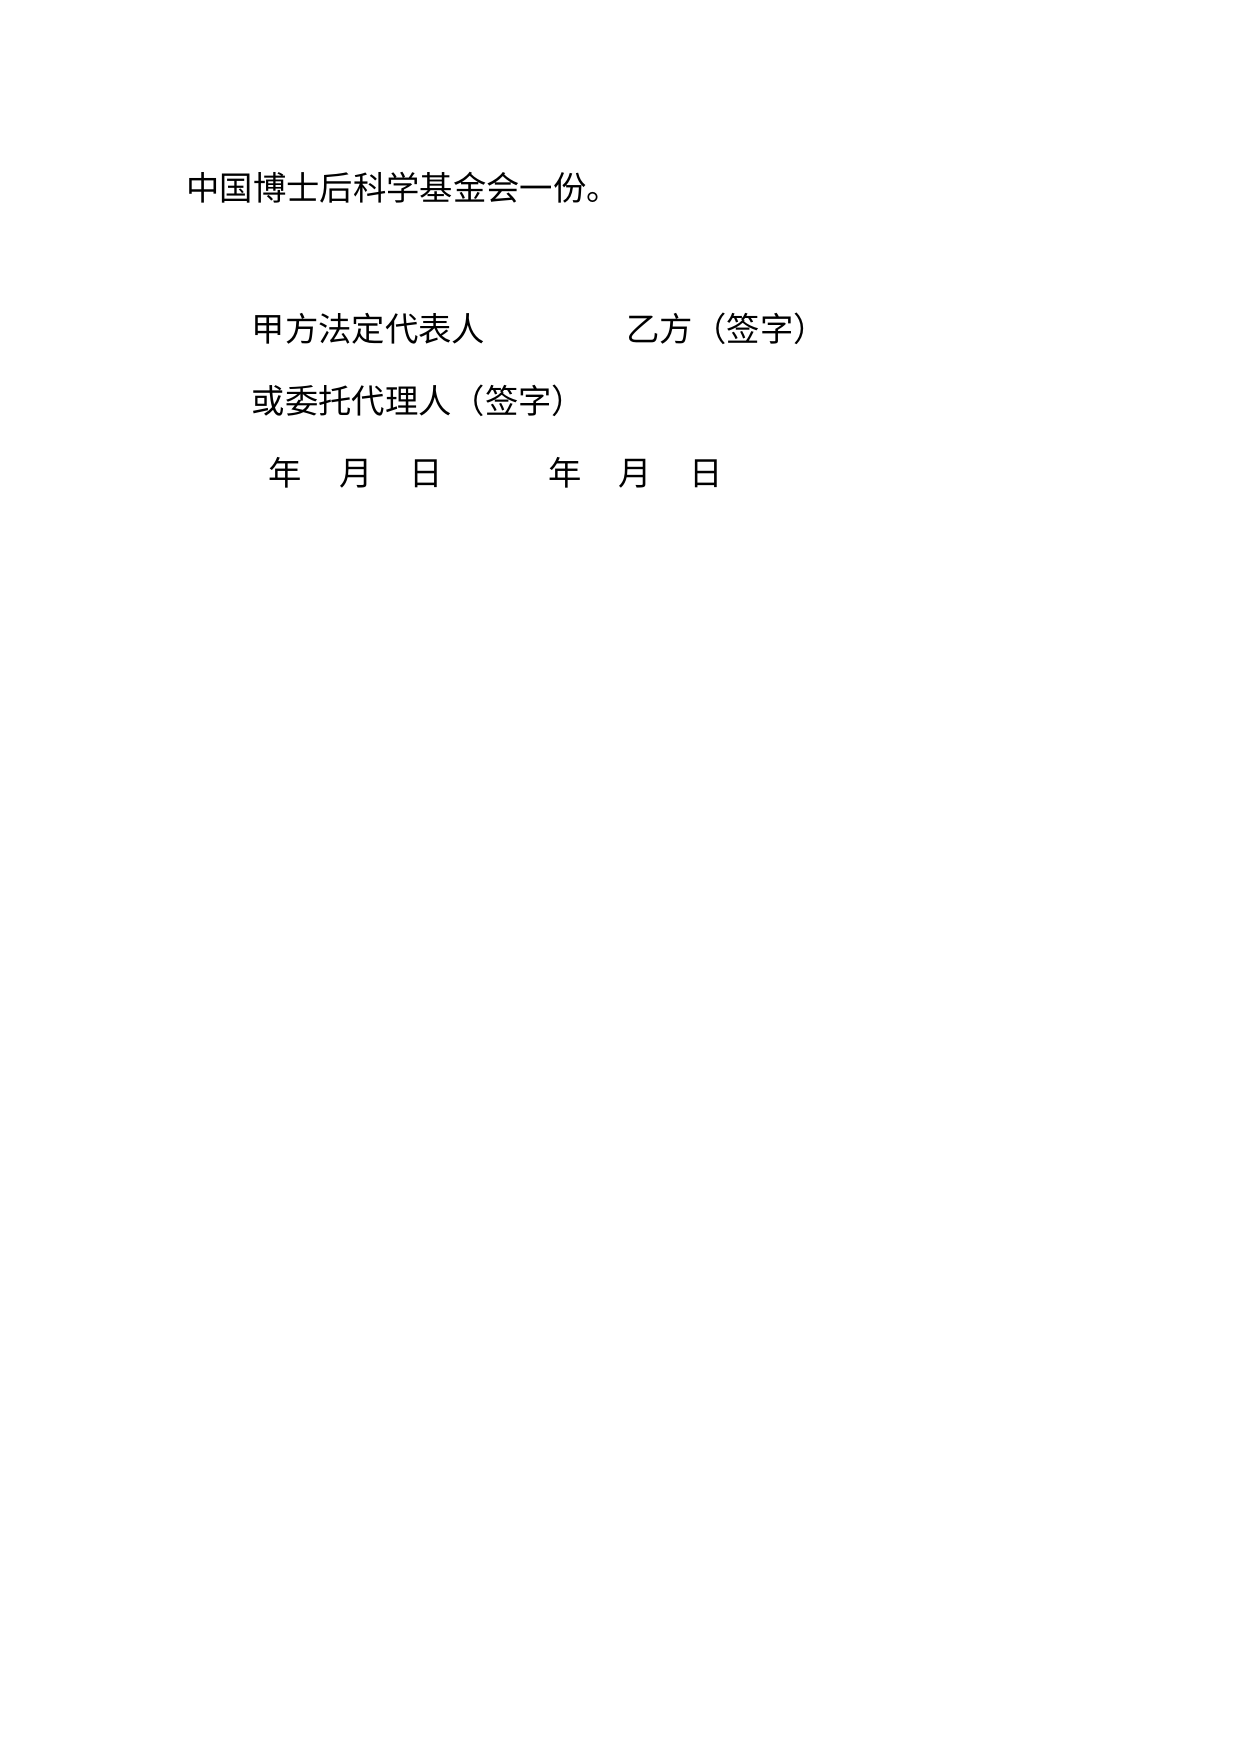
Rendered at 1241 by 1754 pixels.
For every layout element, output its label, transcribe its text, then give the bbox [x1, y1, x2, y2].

text 或委托代理人（签字） [186, 375, 1053, 423]
text 甲方法定代表人 乙方（签字） [186, 302, 1053, 351]
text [186, 162, 1053, 210]
text 年 月 日 年 月 日 [186, 447, 1053, 495]
